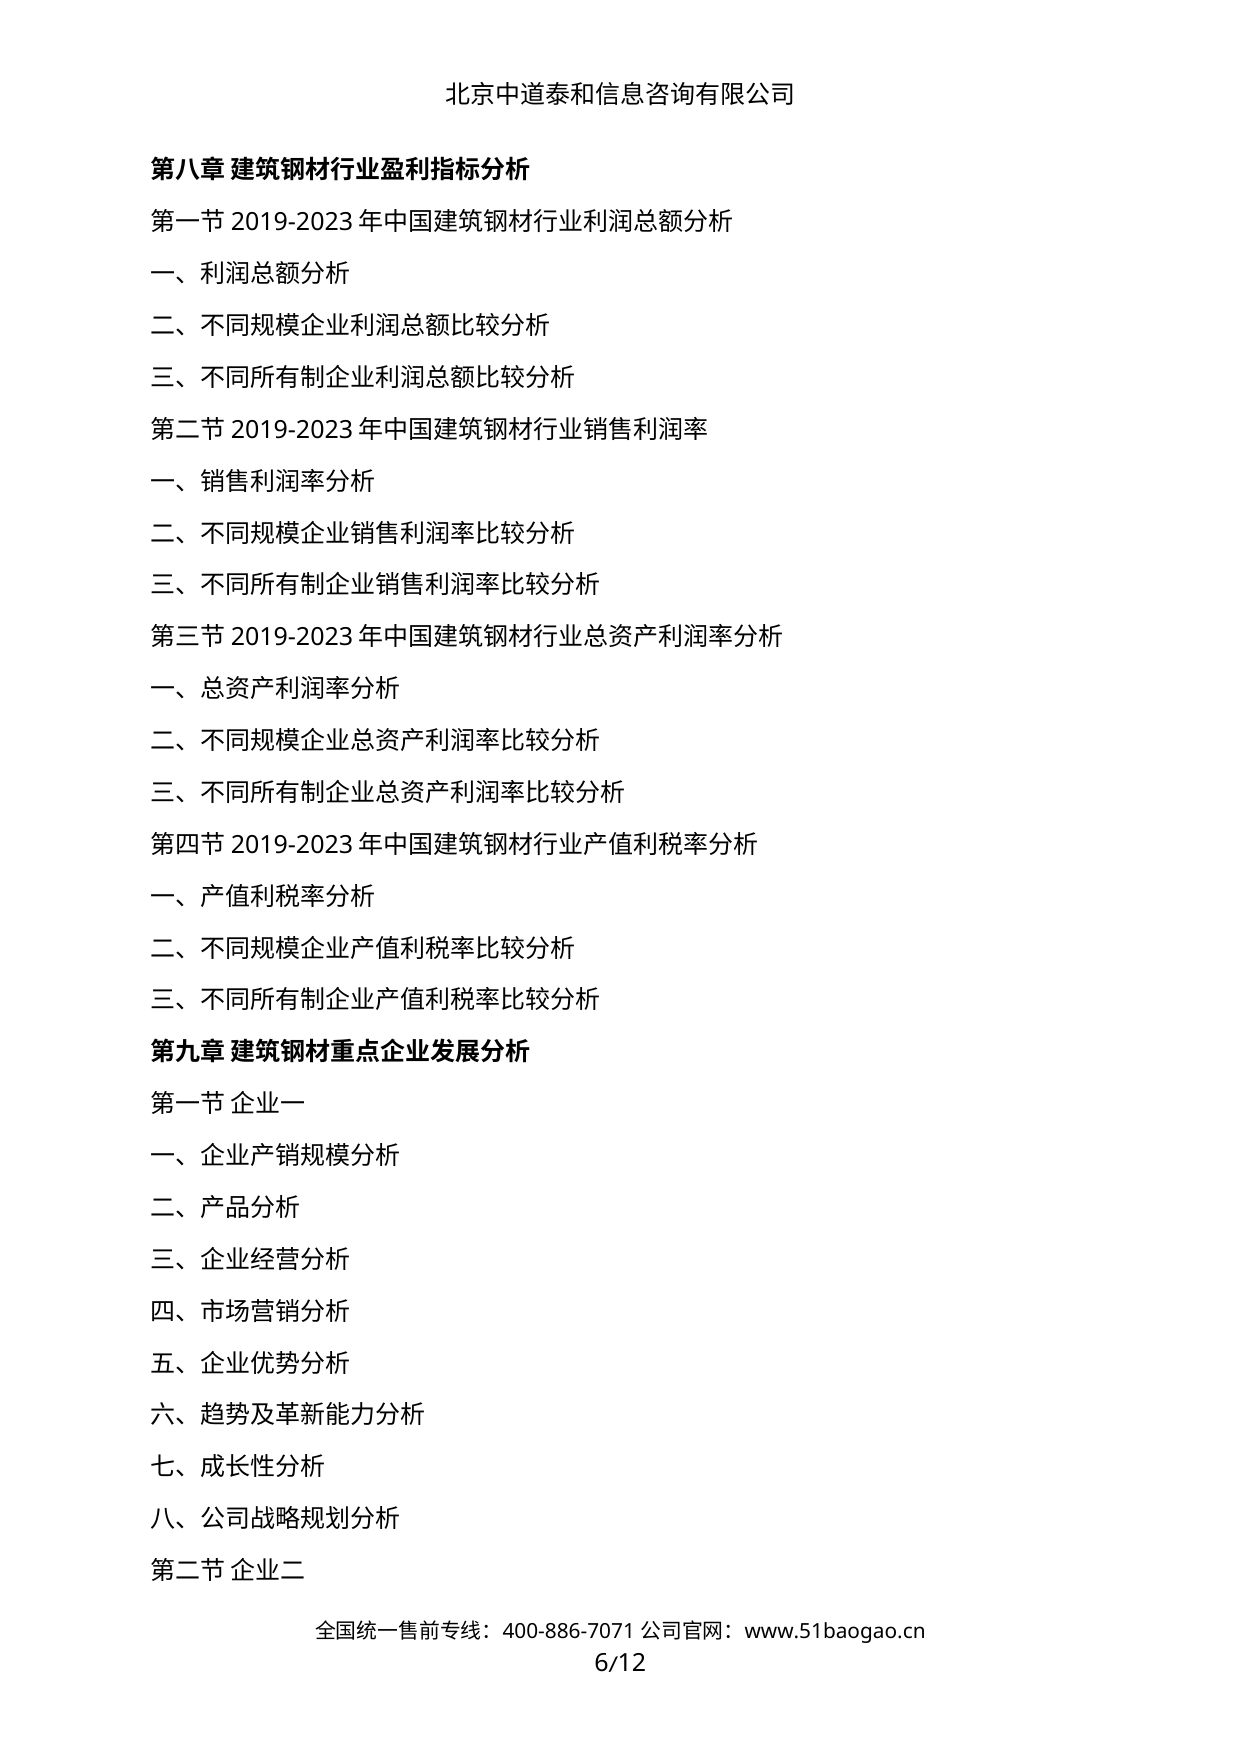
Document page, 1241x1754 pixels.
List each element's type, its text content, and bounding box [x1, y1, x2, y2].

text 二、不同规模企业利润总额比较分析 [150, 306, 1090, 342]
text 第九章 建筑钢材重点企业发展分析 [150, 1032, 1090, 1068]
text 一、企业产销规模分析 [150, 1136, 1090, 1172]
text 一、产值利税率分析 [150, 876, 1090, 912]
text 三、不同所有制企业销售利润率比较分析 [150, 565, 1090, 601]
text 一、销售利润率分析 [150, 461, 1090, 497]
text 第二节 2019-2023年中国建筑钢材行业销售利润率 [150, 409, 1090, 446]
text 第四节 2019-2023年中国建筑钢材行业产值利税率分析 [150, 824, 1090, 861]
text 二、不同规模企业总资产利润率比较分析 [150, 721, 1090, 757]
text 三、不同所有制企业产值利税率比较分析 [150, 980, 1090, 1016]
text 第一节 企业一 [150, 1084, 1090, 1120]
text 第一节 2019-2023年中国建筑钢材行业利润总额分析 [150, 202, 1090, 238]
text 八、公司战略规划分析 [150, 1499, 1090, 1535]
text 七、成长性分析 [150, 1447, 1090, 1483]
text 一、利润总额分析 [150, 254, 1090, 290]
text 第二节 企业二 [150, 1551, 1090, 1587]
text 二、不同规模企业销售利润率比较分析 [150, 513, 1090, 549]
text 五、企业优势分析 [150, 1343, 1090, 1379]
text 二、产品分析 [150, 1187, 1090, 1224]
text 第八章 建筑钢材行业盈利指标分析 [150, 150, 1090, 186]
text 三、不同所有制企业总资产利润率比较分析 [150, 772, 1090, 809]
text 四、市场营销分析 [150, 1291, 1090, 1327]
text 六、趋势及革新能力分析 [150, 1395, 1090, 1431]
text 第三节 2019-2023年中国建筑钢材行业总资产利润率分析 [150, 617, 1090, 653]
text 三、企业经营分析 [150, 1239, 1090, 1276]
text 一、总资产利润率分析 [150, 669, 1090, 705]
text 三、不同所有制企业利润总额比较分析 [150, 357, 1090, 394]
text 二、不同规模企业产值利税率比较分析 [150, 928, 1090, 964]
